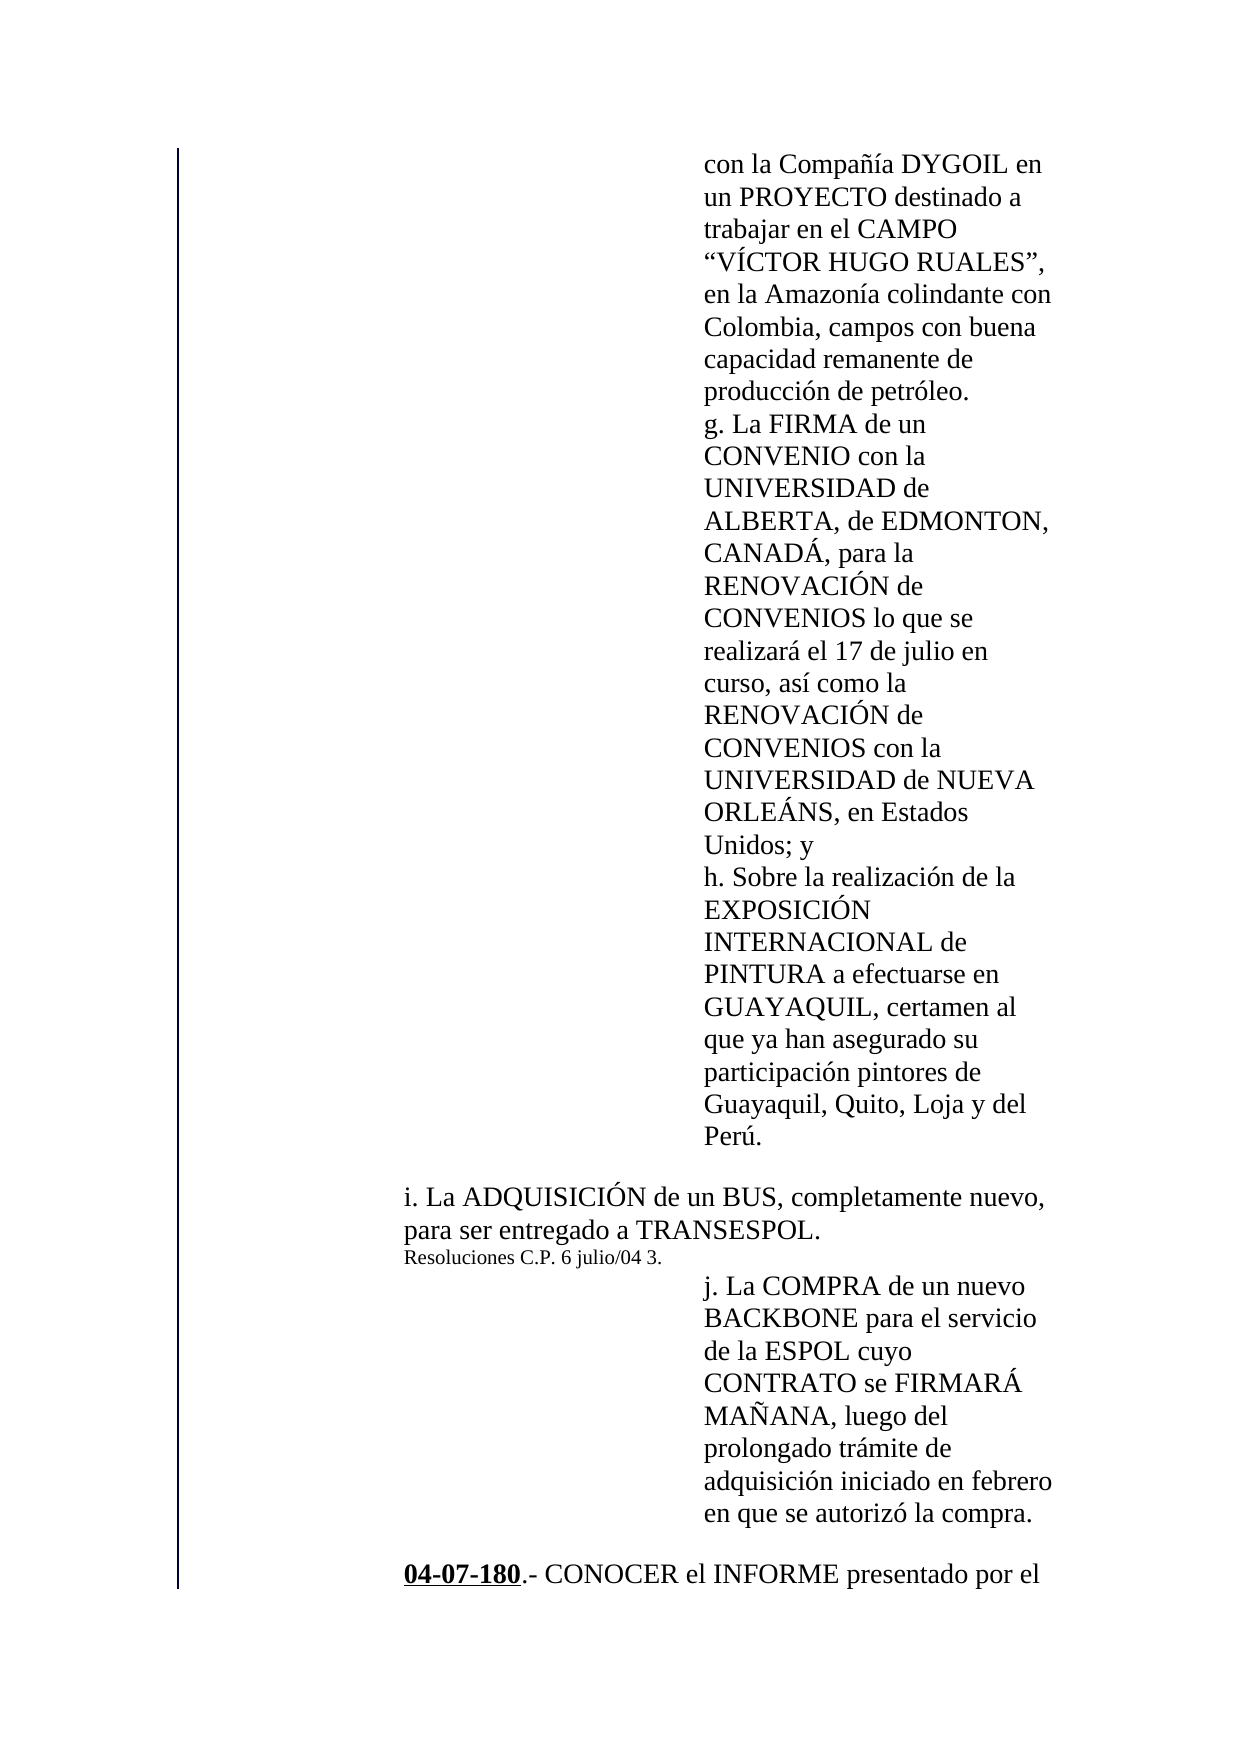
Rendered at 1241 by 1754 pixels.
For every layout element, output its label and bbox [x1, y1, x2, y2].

table_cell [179, 148, 1063, 1589]
